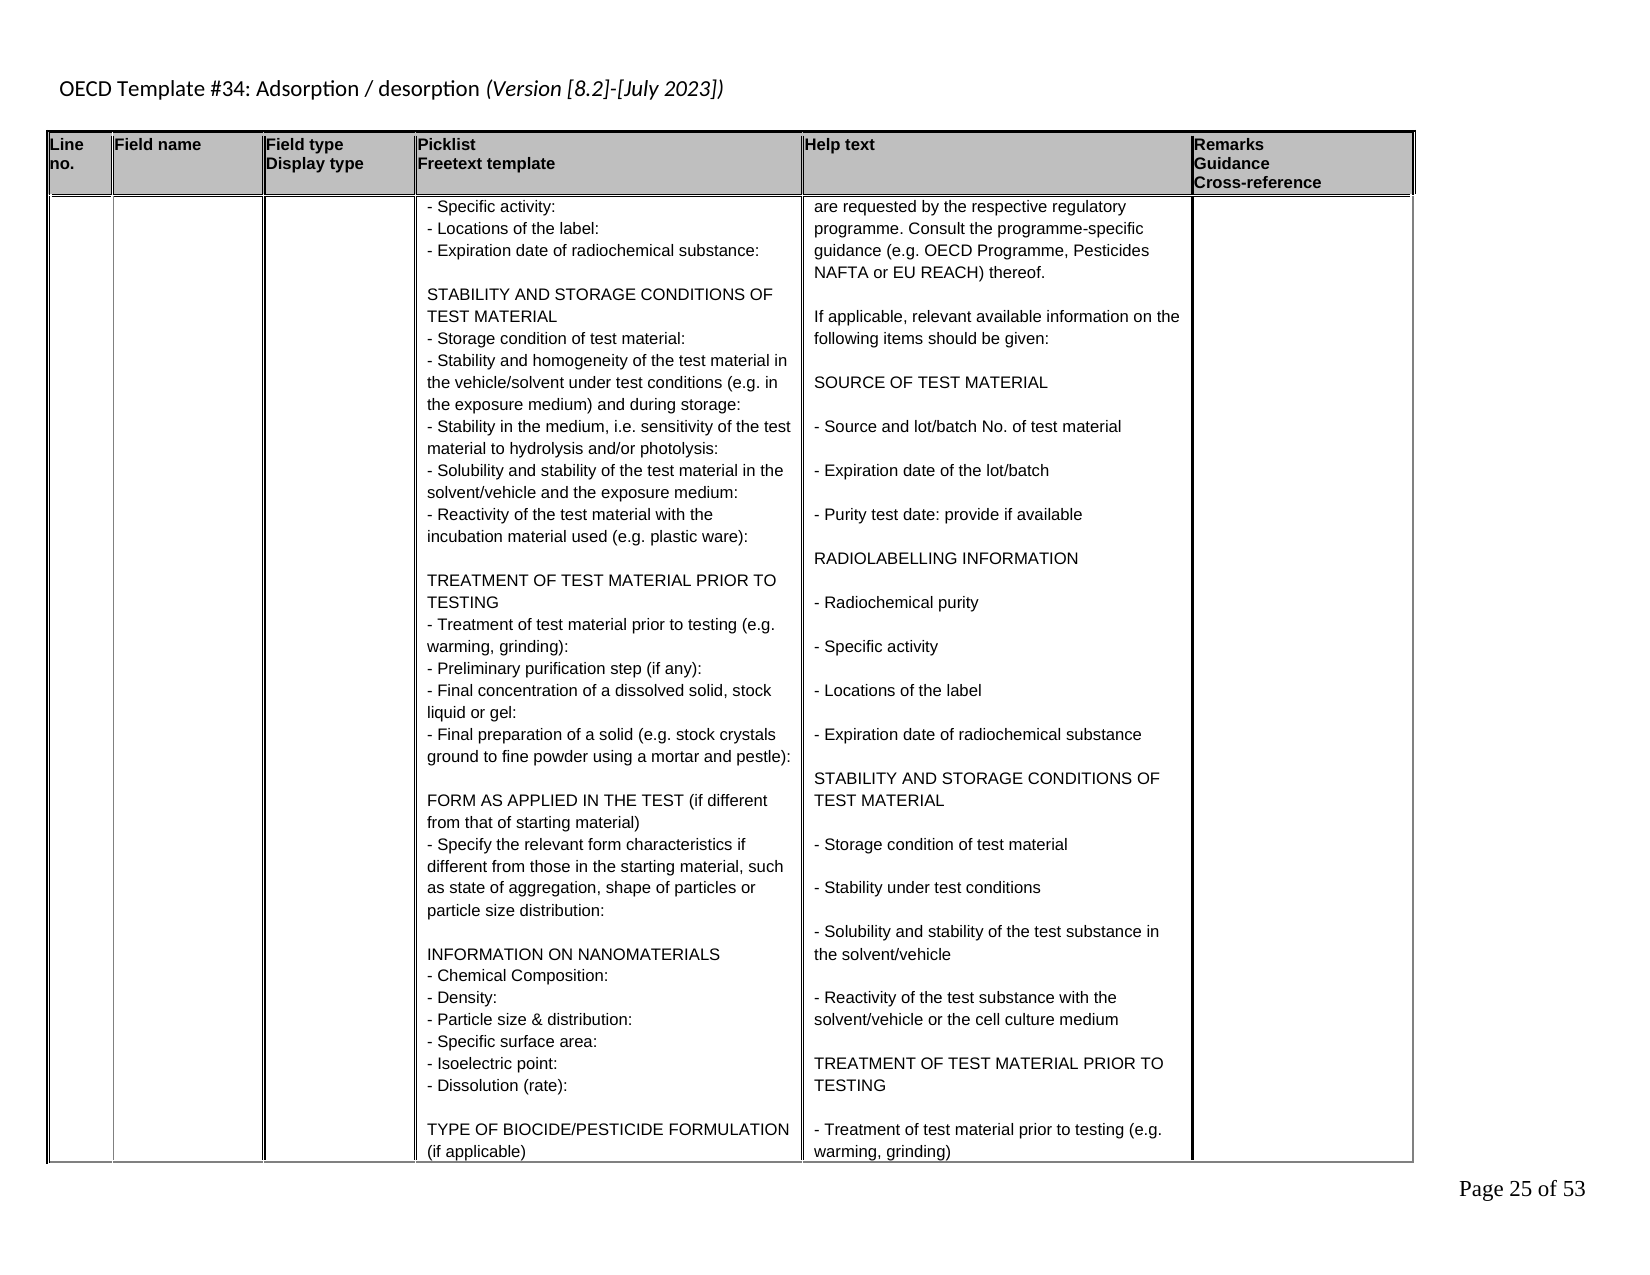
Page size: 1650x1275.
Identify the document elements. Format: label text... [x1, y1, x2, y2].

table_cell [48, 194, 112, 1161]
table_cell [803, 197, 1192, 1161]
table_cell [1192, 194, 1414, 1161]
table_header Field type Display type [264, 133, 416, 194]
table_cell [416, 197, 803, 1161]
table_header Picklist Freetext template [416, 133, 803, 194]
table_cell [113, 194, 264, 1161]
table_header Remarks Guidance Cross-reference [1192, 133, 1412, 194]
table_header Line no. [50, 133, 112, 194]
table_header Field name [113, 132, 264, 194]
table_header Help text [803, 133, 1192, 194]
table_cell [264, 197, 416, 1161]
